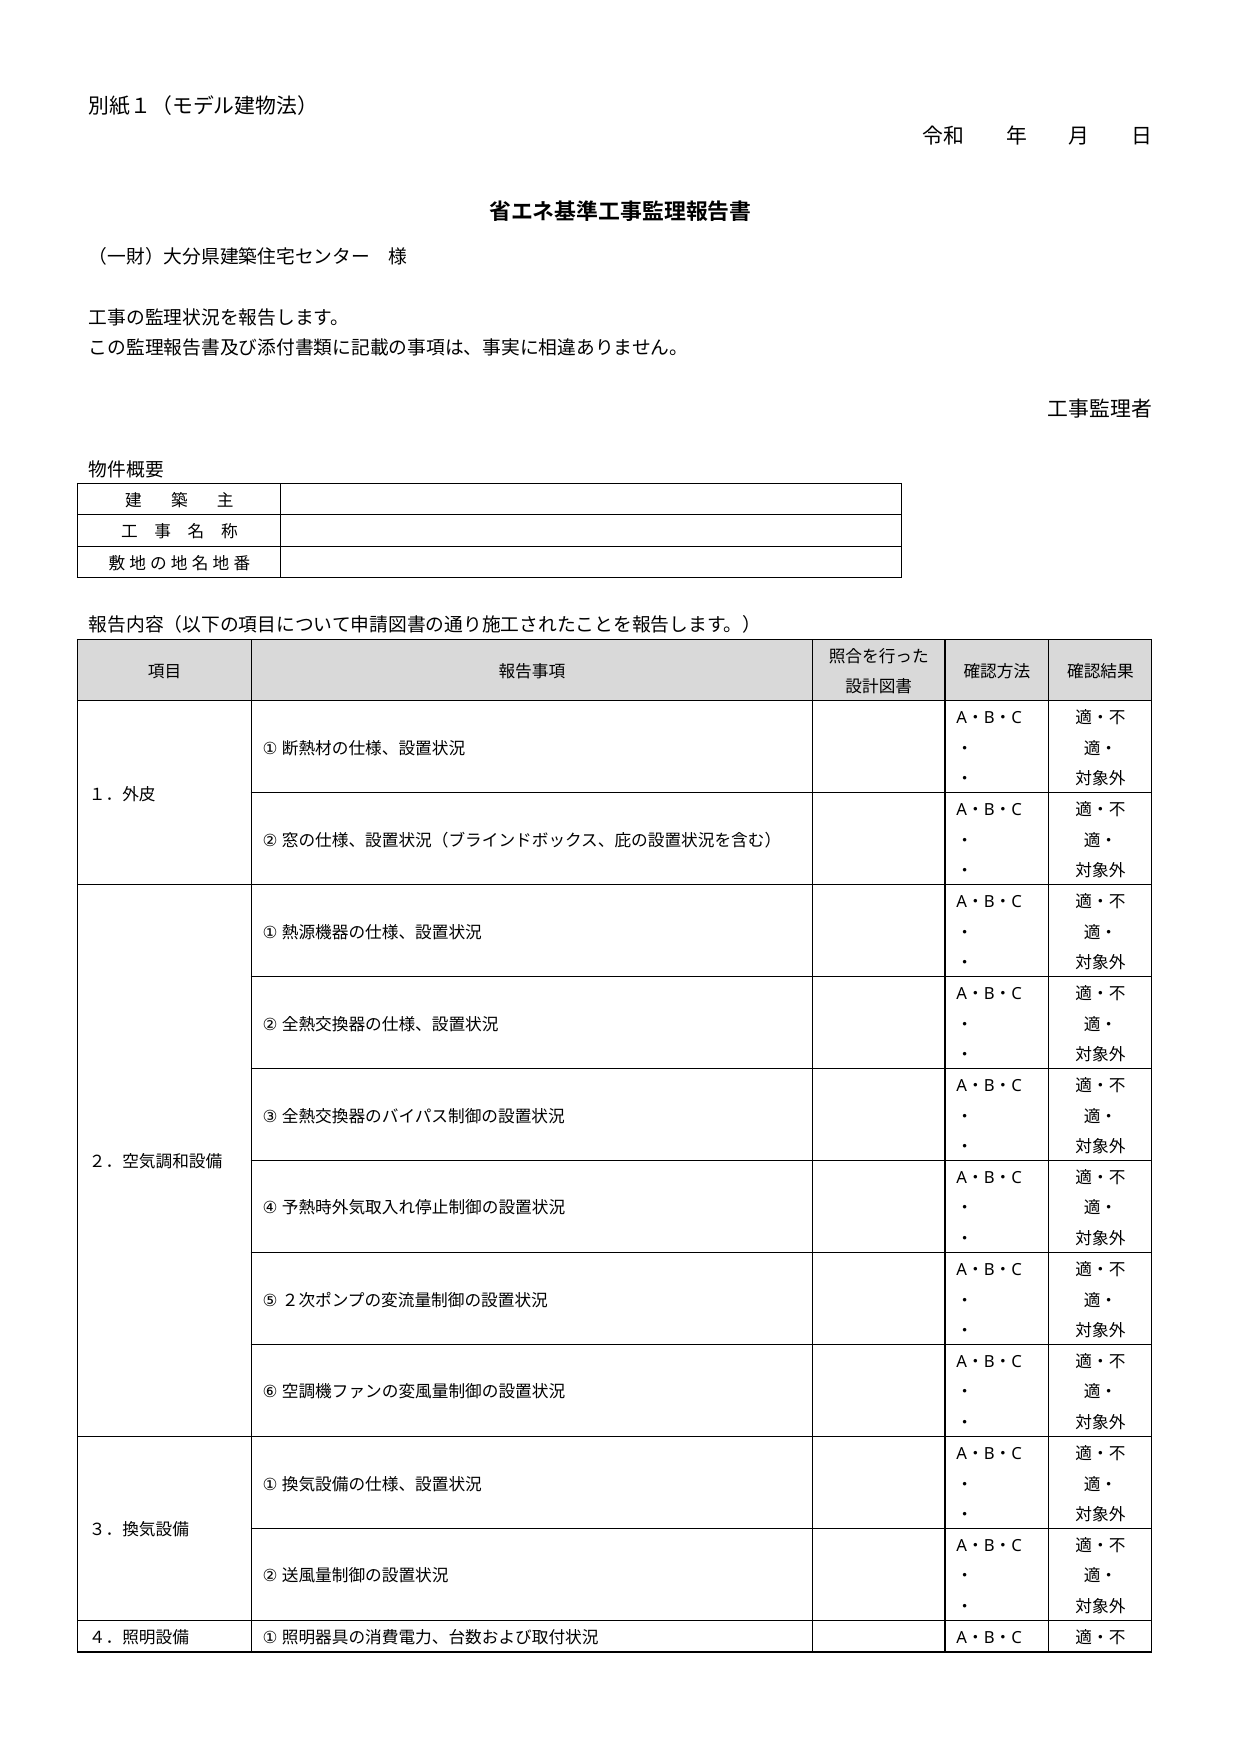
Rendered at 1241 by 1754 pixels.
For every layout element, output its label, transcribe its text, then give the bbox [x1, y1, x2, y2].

text 工事監理者 [89, 392, 1152, 422]
text この監理報告書及び添付書類に記載の事項は、事実に相違ありません。 [89, 331, 1152, 362]
table_cell 適・不適・ 対象外 [1049, 1529, 1151, 1620]
table_cell A・B・C ・ ・ [946, 793, 1048, 884]
table_header 確認結果 [1049, 640, 1151, 700]
table_cell A・B・C ・ ・ [946, 1621, 1048, 1651]
table_cell [813, 1161, 944, 1252]
table_cell 適・不適・ 対象外 [1049, 1621, 1151, 1651]
table_cell 敷地の地名地番 [78, 547, 280, 577]
table_cell 適・不適・ 対象外 [1049, 1345, 1151, 1436]
table_cell [813, 1437, 944, 1528]
table_cell [813, 977, 944, 1068]
table_cell ③ 全熱交換器のバイパス制御の設置状況 [252, 1069, 812, 1160]
table_cell ① 断熱材の仕様、設置状況 [252, 701, 812, 792]
table_cell [281, 547, 901, 577]
table_cell 適・不適・ 対象外 [1049, 1437, 1151, 1528]
table_cell 工事名称 [78, 515, 280, 546]
text 別紙１（モデル建物法） [89, 89, 1068, 119]
table_cell A・B・C ・ ・ [946, 1161, 1048, 1252]
table_cell A・B・C ・ ・ [946, 1253, 1048, 1344]
table_cell ４．照明設備 [78, 1621, 251, 1651]
table_cell [813, 1529, 944, 1620]
table_header [281, 484, 901, 514]
table_header 建築主 [78, 484, 280, 514]
table_cell A・B・C ・ ・ [946, 1069, 1048, 1160]
table_cell ３．換気設備 [78, 1437, 251, 1620]
table_cell [813, 1621, 944, 1651]
table_cell ② 全熱交換器の仕様、設置状況 [252, 977, 812, 1068]
table_cell 適・不適・ 対象外 [1049, 885, 1151, 976]
table_cell A・B・C ・ ・ [946, 1529, 1048, 1620]
table_cell [281, 515, 901, 546]
text 物件概要 [89, 453, 1152, 483]
text 省エネ基準工事監理報告書 [89, 180, 1152, 240]
table_cell ② 送風量制御の設置状況 [252, 1529, 812, 1620]
text 令和 年 月 日 [89, 119, 1152, 149]
table_cell ② 窓の仕様、設置状況（ブラインドボックス、庇の設置状況を含む） [252, 793, 812, 884]
table_cell [813, 793, 944, 884]
text 工事の監理状況を報告します。 [89, 301, 1152, 331]
table_header 確認方法 [946, 640, 1048, 700]
table_cell ① 熱源機器の仕様、設置状況 [252, 885, 812, 976]
table_cell ④ 予熱時外気取入れ停止制御の設置状況 [252, 1161, 812, 1252]
table_cell A・B・C ・ ・ [946, 977, 1048, 1068]
table_header 報告事項 [252, 640, 812, 700]
table_cell ⑤ ２次ポンプの変流量制御の設置状況 [252, 1253, 812, 1344]
table_header 照合を行った 設計図書 [813, 640, 944, 700]
table_cell [813, 885, 944, 976]
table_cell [252, 1621, 812, 1651]
table_cell A・B・C ・ ・ [946, 1437, 1048, 1528]
table_cell １．外皮 [78, 701, 251, 884]
table_cell A・B・C ・ ・ [946, 701, 1048, 792]
table_cell 適・不適・ 対象外 [1049, 1253, 1151, 1344]
table_cell 適・不適・ 対象外 [1049, 701, 1151, 792]
table_header 項目 [78, 640, 251, 700]
table_cell [813, 1345, 944, 1436]
table_cell 適・不適・ 対象外 [1049, 1161, 1151, 1252]
text 報告内容（以下の項目について申請図書の通り施工されたことを報告します。） [89, 608, 1152, 639]
table_cell [813, 1253, 944, 1344]
text （一財）大分県建築住宅センター 様 [89, 240, 1152, 271]
table_cell ２．空気調和設備 [78, 885, 251, 1436]
table_cell ⑥ 空調機ファンの変風量制御の設置状況 [252, 1345, 812, 1436]
table_cell [813, 701, 944, 792]
table_cell A・B・C ・ ・ [946, 1345, 1048, 1436]
table_cell 適・不適・ 対象外 [1049, 1069, 1151, 1160]
table_cell 適・不適・ 対象外 [1049, 793, 1151, 884]
table_cell A・B・C ・ ・ [946, 885, 1048, 976]
table_cell [813, 1069, 944, 1160]
table_cell ① 換気設備の仕様、設置状況 [252, 1437, 812, 1528]
table_cell 適・不適・ 対象外 [1049, 977, 1151, 1068]
